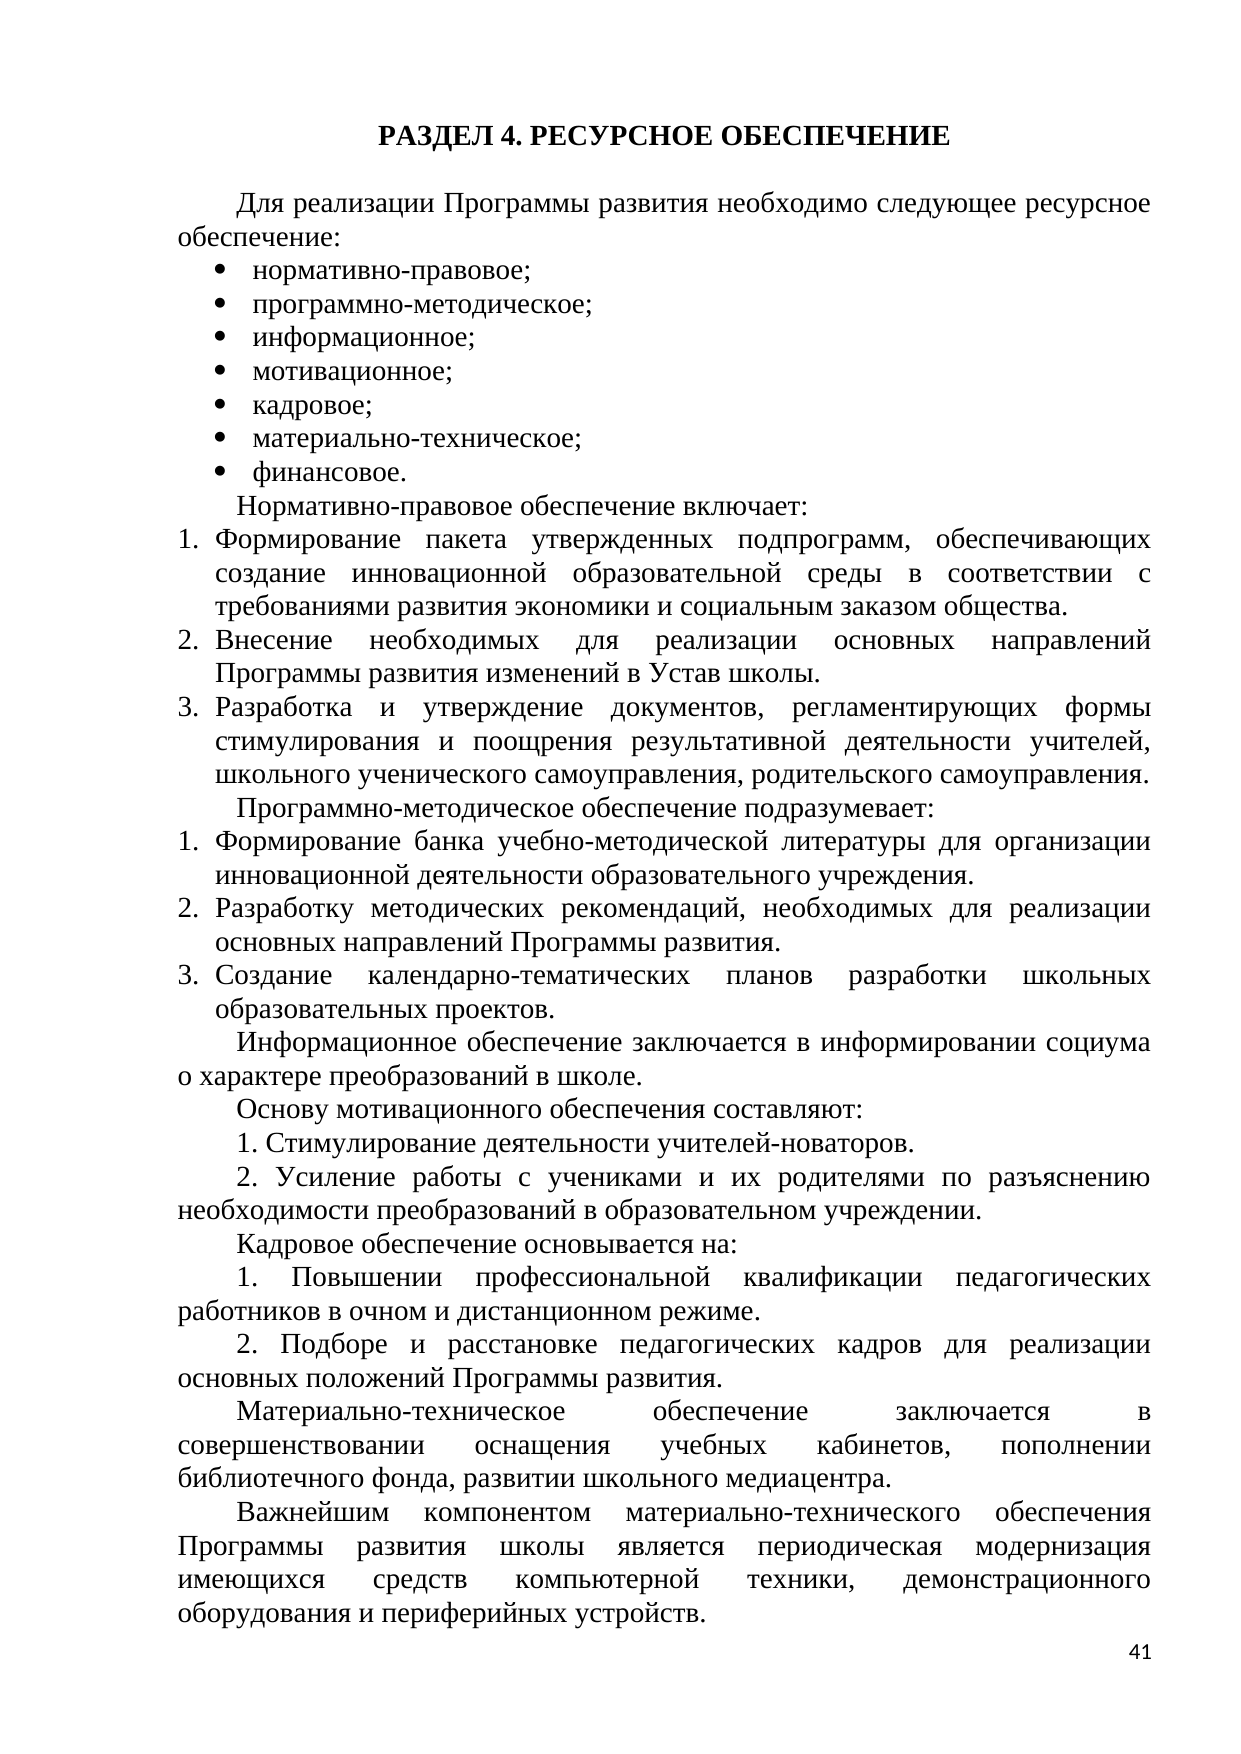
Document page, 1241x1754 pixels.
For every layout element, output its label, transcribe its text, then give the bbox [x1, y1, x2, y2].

text Информационное обеспечение заключается в информировании социума о характере преобразований в школе. [177, 1024, 1152, 1092]
text Основу мотивационного обеспечения составляют: [177, 1092, 1152, 1125]
list Формирование пакета утвержденных подпрограмм, обеспечивающих создание инновационной образовательной среды в соответствии с требованиями развития экономики и социальным заказом общества. [177, 521, 1152, 622]
subtitle РАЗДЕЛ 4. РЕСУРСНОЕ ОБЕСПЕЧЕНИЕ [177, 118, 1152, 152]
list Разработка и утверждение документов, регламентирующих формы стимулирования и поощрения результативной деятельности учителей, школьного ученического самоуправления, родительского самоуправления. [177, 689, 1152, 790]
list мотивационное; [215, 353, 1152, 387]
text Кадровое обеспечение основывается на: [177, 1226, 1152, 1259]
text Важнейшим компонентом материально-технического обеспечения Программы развития школы является периодическая модернизация имеющихся средств компьютерной техники, демонстрационного оборудования и периферийных устройств. [177, 1494, 1152, 1628]
list Создание календарно-тематических планов разработки школьных образовательных проектов. [177, 957, 1152, 1024]
list Формирование банка учебно-методической литературы для организации инновационной деятельности образовательного учреждения. [177, 823, 1152, 890]
text Нормативно-правовое обеспечение включает: [177, 488, 1152, 521]
list кадровое; [215, 387, 1152, 421]
list материально-техническое; [215, 421, 1152, 454]
text 2. Подборе и расстановке педагогических кадров для реализации основных положений Программы развития. [177, 1326, 1152, 1393]
list Внесение необходимых для реализации основных направлений Программы развития изменений в Устав школы. [177, 622, 1152, 689]
list нормативно-правовое; [215, 252, 1152, 286]
list Разработку методических рекомендаций, необходимых для реализации основных направлений Программы развития. [177, 890, 1152, 957]
text Материально-техническое обеспечение заключается в совершенствовании оснащения учебных кабинетов, пополнении библиотечного фонда, развитии школьного медиацентра. [177, 1393, 1152, 1494]
text Программно-методическое обеспечение подразумевает: [177, 790, 1152, 823]
list программно-методическое; [215, 286, 1152, 319]
text 1. Стимулирование деятельности учителей-новаторов. [177, 1125, 1152, 1159]
list финансовое. [215, 454, 1152, 488]
text 2. Усиление работы с учениками и их родителями по разъяснению необходимости преобразований в образовательном учреждении. [177, 1159, 1152, 1226]
text 1. Повышении профессиональной квалификации педагогических работников в очном и дистанционном режиме. [177, 1259, 1152, 1326]
text Для реализации Программы развития необходимо следующее ресурсное обеспечение: [177, 185, 1152, 252]
list информационное; [215, 319, 1152, 353]
